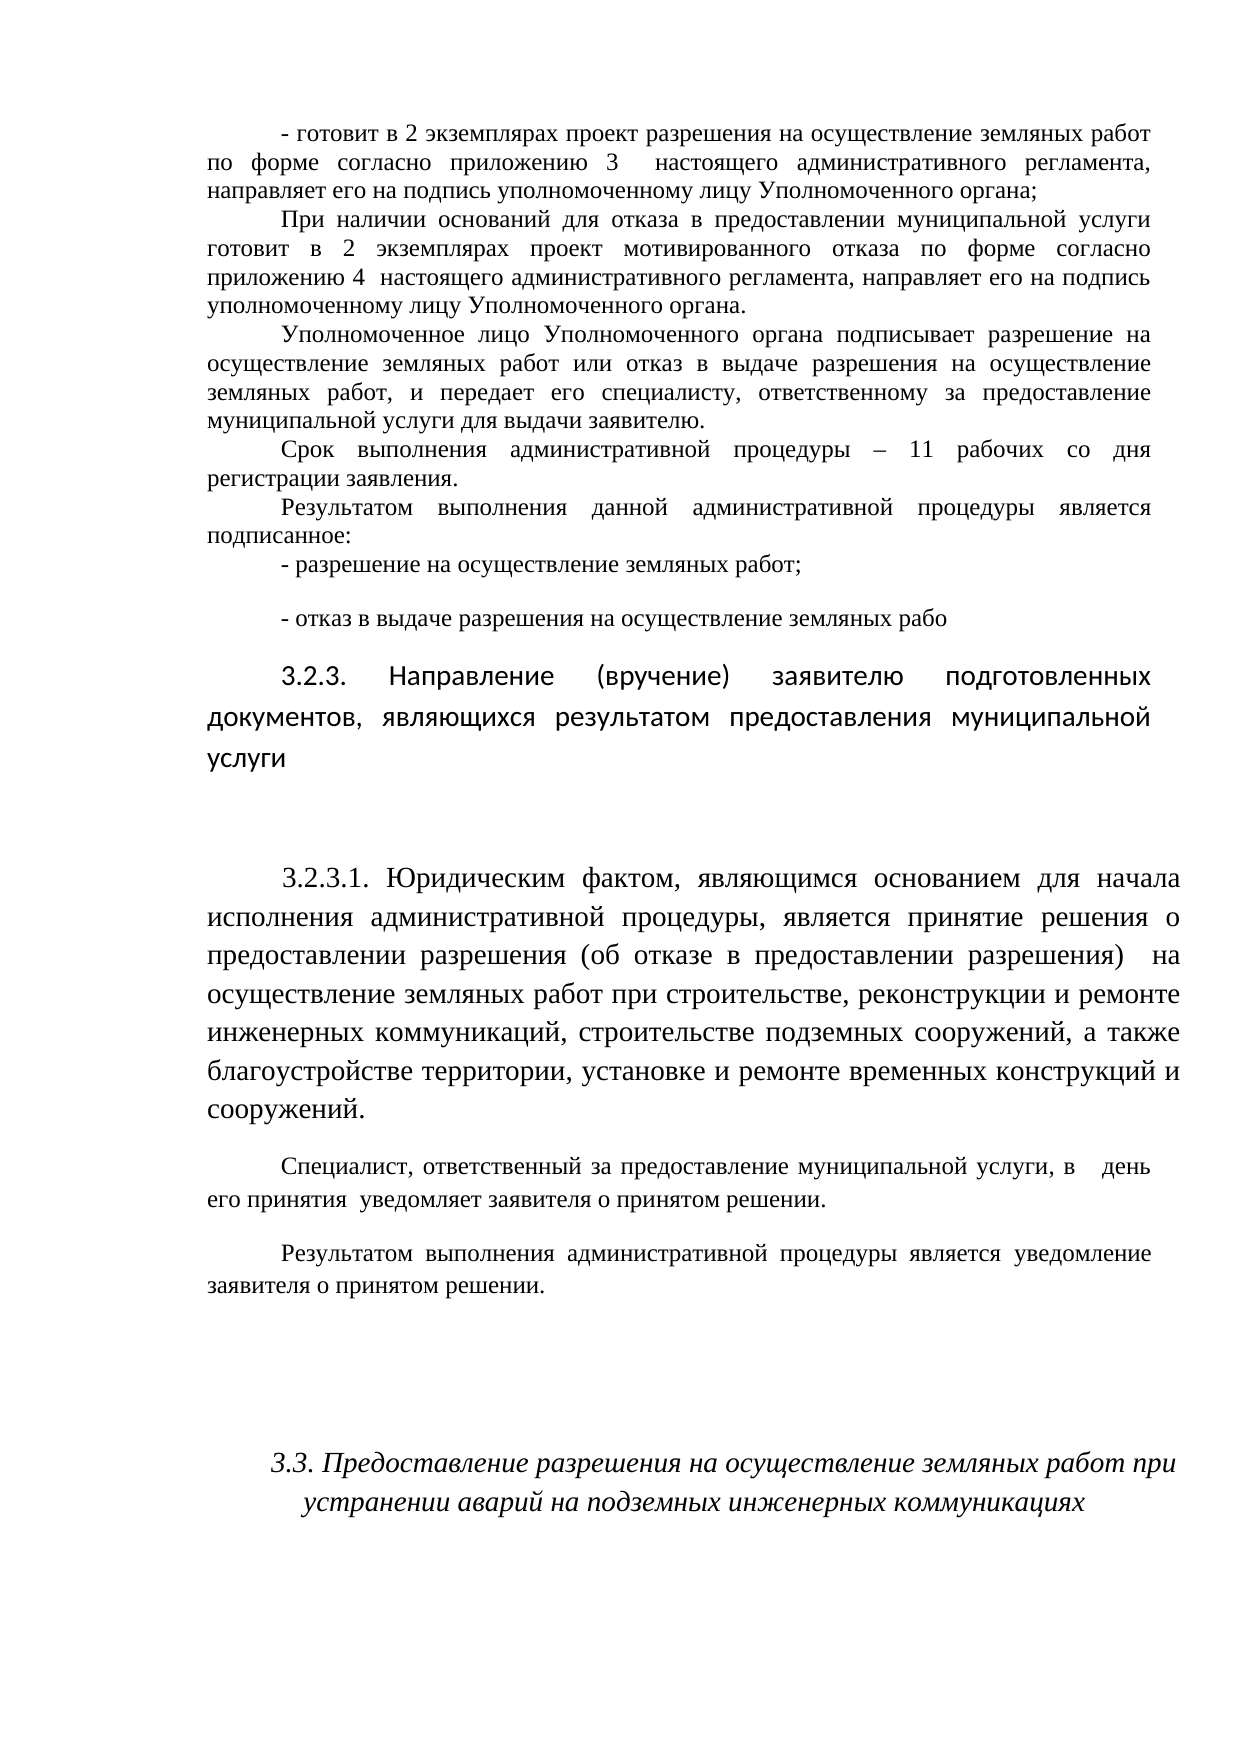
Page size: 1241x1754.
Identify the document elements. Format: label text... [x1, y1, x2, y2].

text - отказ в выдаче разрешения на осуществление земляных рабо [207, 603, 1152, 632]
text Результатом выполнения административной процедуры является уведомление заявителя о принятом решении. [207, 1238, 1152, 1299]
text 3.3. Предоставление разрешения на осуществление земляных работ при устранении аварий на подземных инженерных коммуникациях [207, 1446, 1181, 1518]
text Специалист, ответственный за предоставление муниципальной услуги, в день его принятия уведомляет заявителя о принятом решении. [207, 1151, 1152, 1212]
text При наличии оснований для отказа в предоставлении муниципальной услуги готовит в 2 экземплярах проект мотивированного отказа по форме согласно приложению 4 настоящего административного регламента, направляет его на подпись уполномоченному лицу Уполномоченного органа. [207, 204, 1152, 319]
text 3.2.3. Направление (вручение) заявителю подготовленных документов, являющихся результатом предоставления муниципальной услуги [207, 657, 1152, 774]
text Результатом выполнения данной административной процедуры является подписанное: [207, 492, 1152, 549]
text Уполномоченное лицо Уполномоченного органа подписывает разрешение на осуществление земляных работ или отказ в выдаче разрешения на осуществление земляных работ, и передает его специалисту, ответственному за предоставление муниципальной услуги для выдачи заявителю. [207, 319, 1152, 434]
text 3.2.3.1. Юридическим фактом, являющимся основанием для начала исполнения административной процедуры, является принятие решения о предоставлении разрешения (об отказе в предоставлении разрешения) на осуществление земляных работ при строительстве, реконструкции и ремонте инженерных коммуникаций, строительстве подземных сооружений, а также благоустройстве территории, установке и ремонте временных конструкций и сооружений. [207, 860, 1181, 1125]
text - разрешение на осуществление земляных работ; [207, 549, 1152, 578]
text - готовит в 2 экземплярах проект разрешения на осуществление земляных работ по форме согласно приложению 3 настоящего административного регламента, направляет его на подпись уполномоченному лицу Уполномоченного органа; [207, 118, 1152, 204]
text Срок выполнения административной процедуры – 11 рабочих со дня регистрации заявления. [207, 434, 1152, 492]
